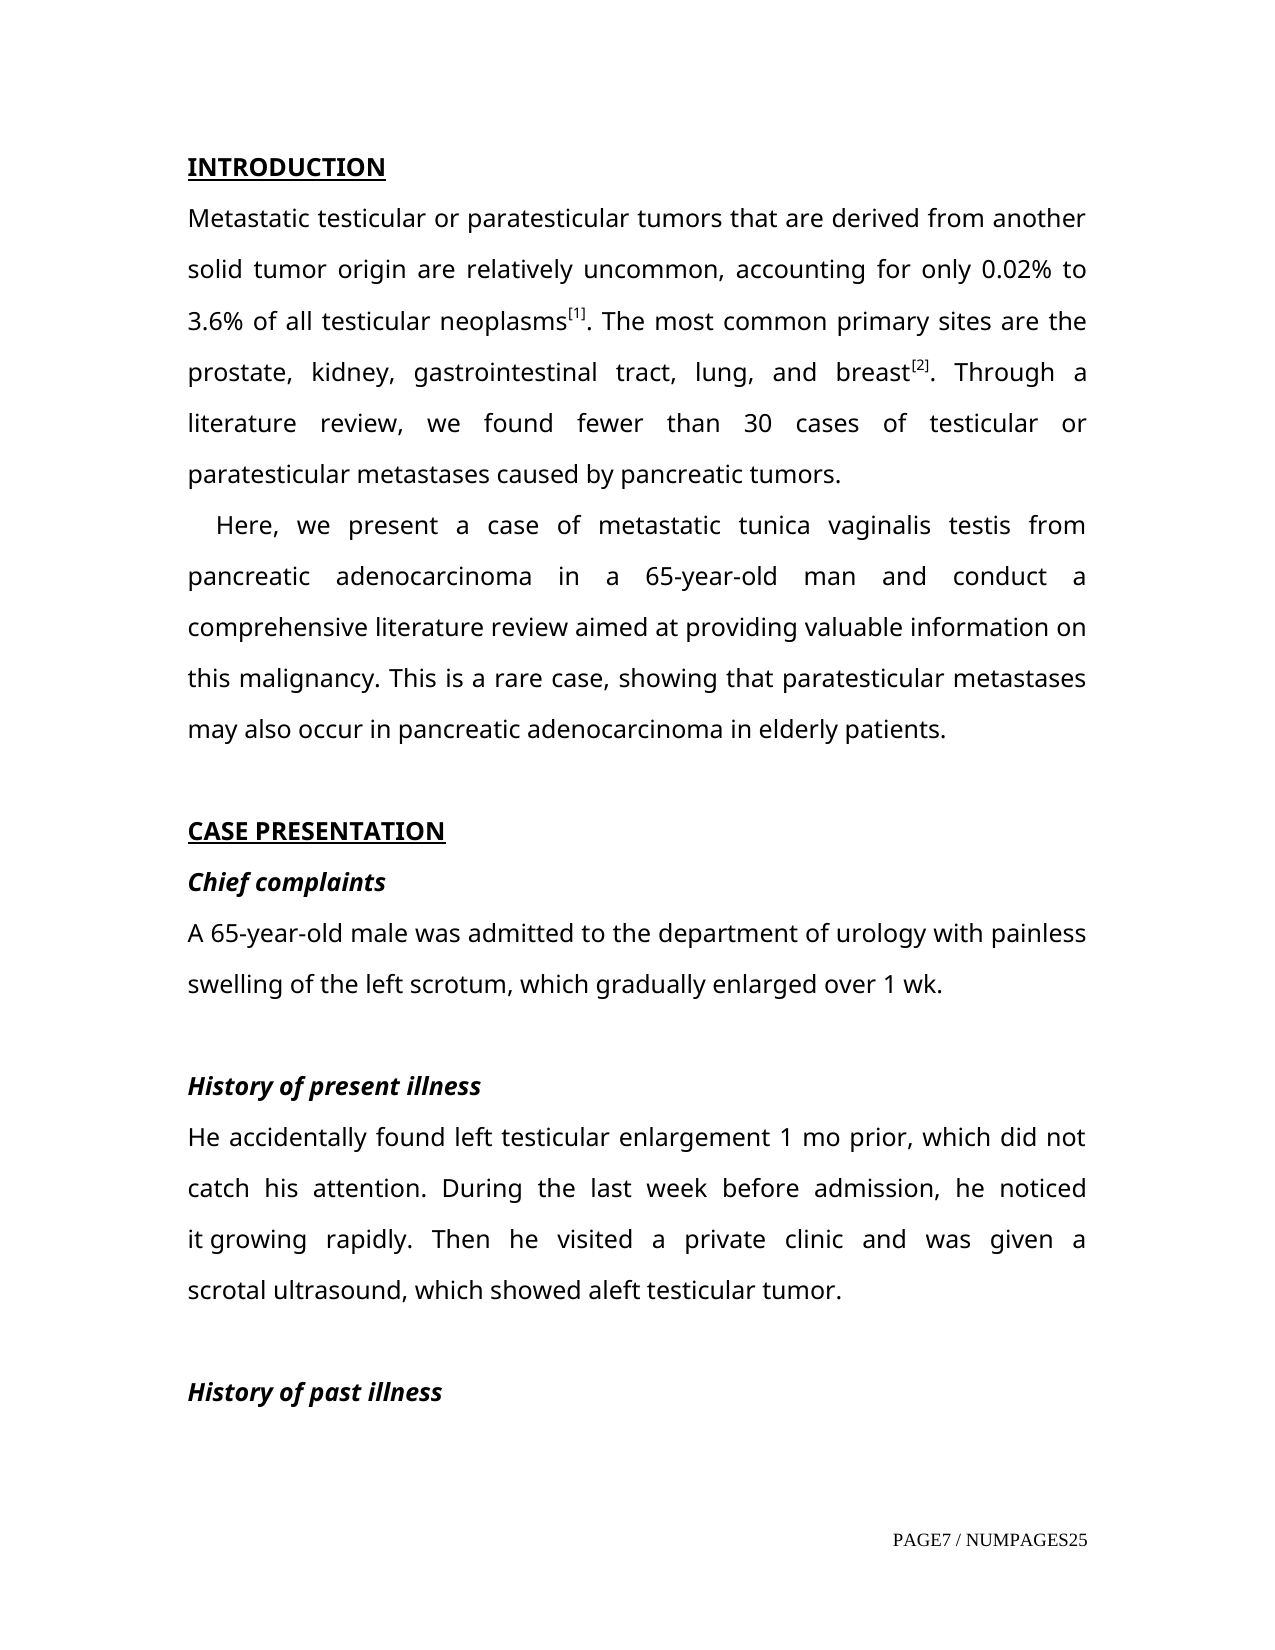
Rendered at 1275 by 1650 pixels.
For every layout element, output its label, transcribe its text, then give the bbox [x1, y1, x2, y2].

text A 65-year-old male was admitted to the department of urology with painless swelling of the left scrotum, which gradually enlarged over 1 wk. [187, 916, 1087, 1001]
text History of past illness [187, 1375, 1087, 1409]
text He accidentally found left testicular enlargement 1 mo prior, which did not catch his attention. During the last week before admission, he noticed it growing rapidly. Then he visited a private clinic and was given a scrotal ultrasound, which showed aleft testicular tumor. [187, 1120, 1087, 1307]
text Chief complaints [187, 864, 1087, 899]
text History of present illness [187, 1069, 1087, 1103]
text INTRODUCTION [187, 150, 1087, 184]
text CASE PRESENTATION [187, 813, 1087, 848]
text Metastatic testicular or paratesticular tumors that are derived from another solid tumor origin are relatively uncommon, accounting for only 0.02% to 3.6% of all testicular neoplasms[1]. The most common primary sites are the prostate, kidney, gastrointestinal tract, lung, and breast[2]. Through a literature review, we found fewer than 30 cases of testicular or paratesticular metastases caused by pancreatic tumors. [187, 201, 1087, 490]
text Here, we present a case of metastatic tunica vaginalis testis from pancreatic adenocarcinoma in a 65-year-old man and conduct a comprehensive literature review aimed at providing valuable information on this malignancy. This is a rare case, showing that paratesticular metastases may also occur in pancreatic adenocarcinoma in elderly patients. [187, 507, 1087, 746]
